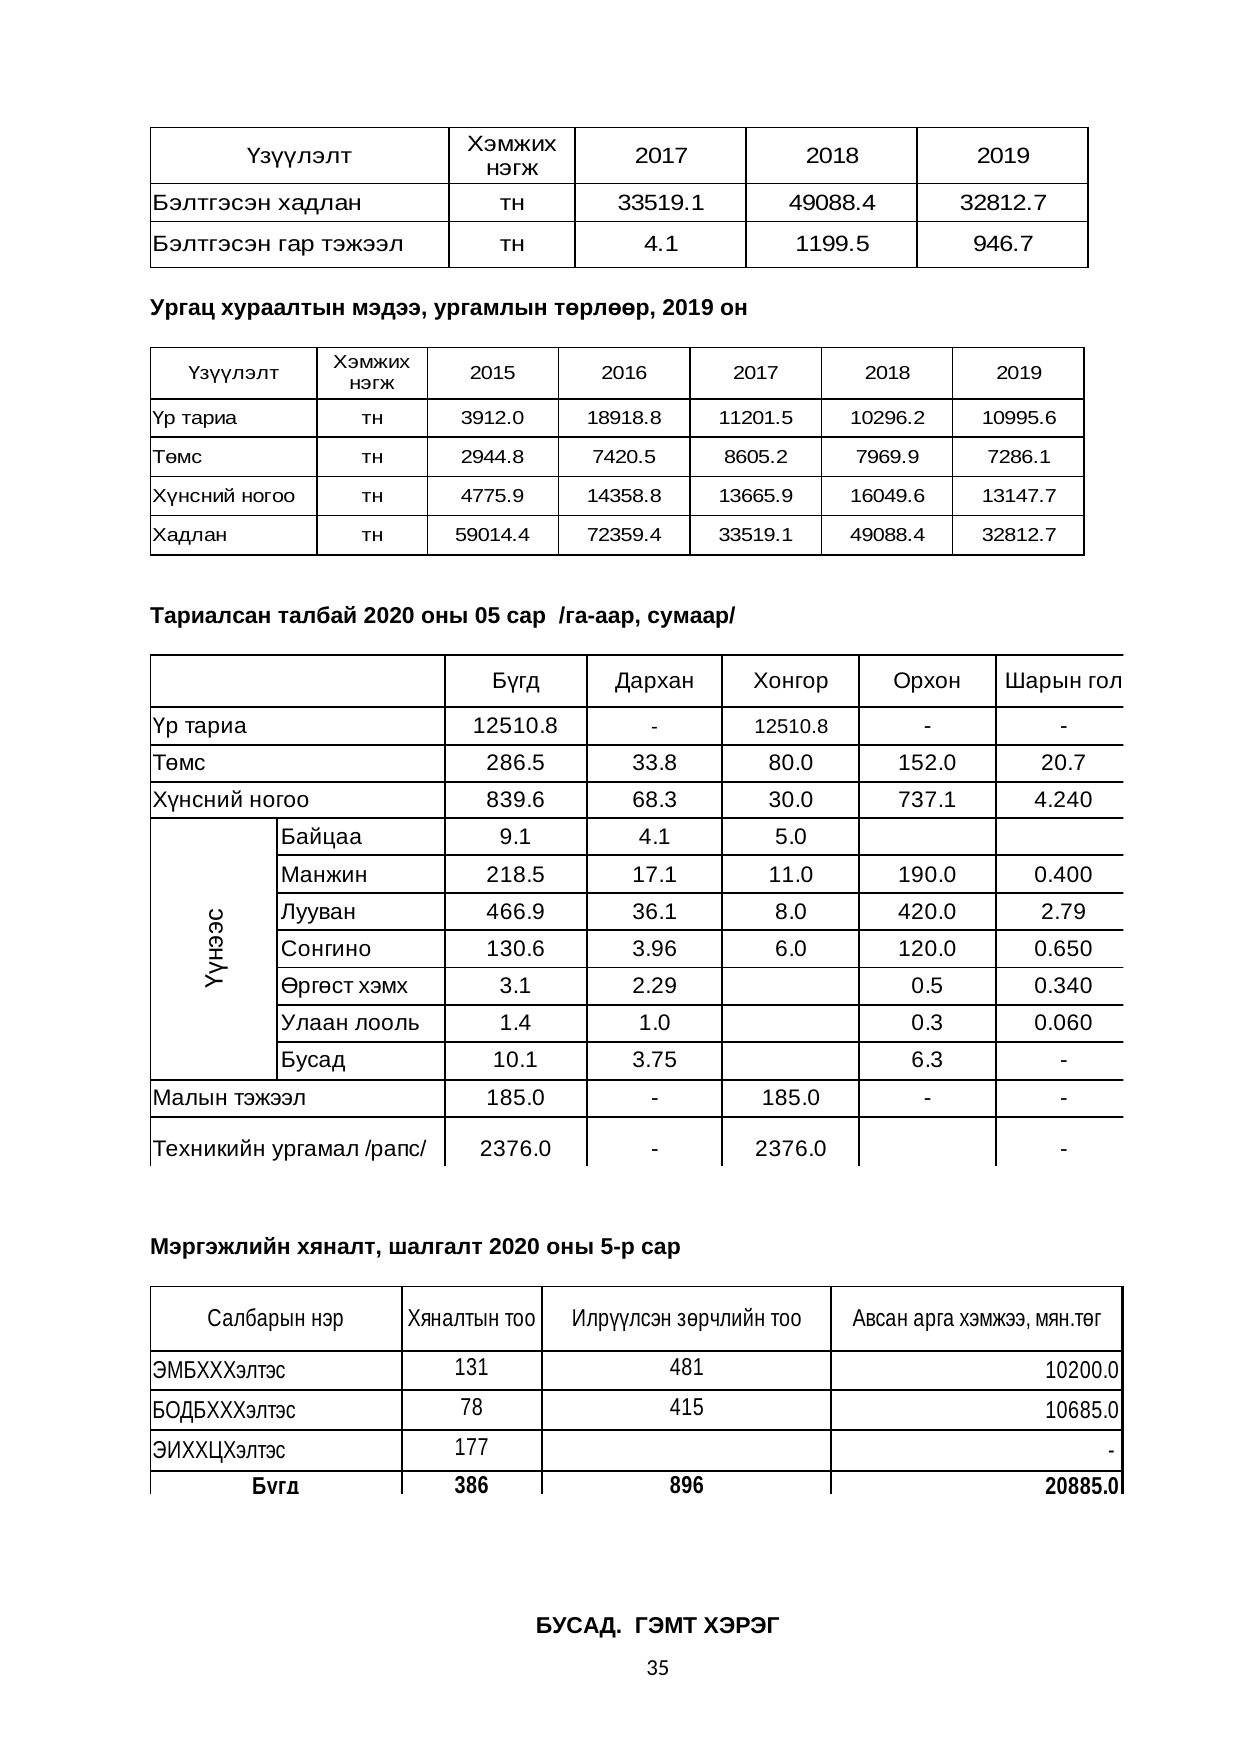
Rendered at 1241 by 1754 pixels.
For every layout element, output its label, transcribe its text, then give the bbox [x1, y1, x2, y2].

text Ургац хураалтын мэдээ, ургамлын төрлөөр, 2019 он [150, 294, 1165, 321]
text Мэргэжлийн хяналт, шалгалт 2020 оны 5-р сар [150, 1233, 1165, 1260]
text бусад. гэмт хэрэг [150, 1612, 1165, 1639]
text Тариалсан талбай 2020 оны 05 сар /га-аар, сумаар/ [150, 602, 1165, 628]
